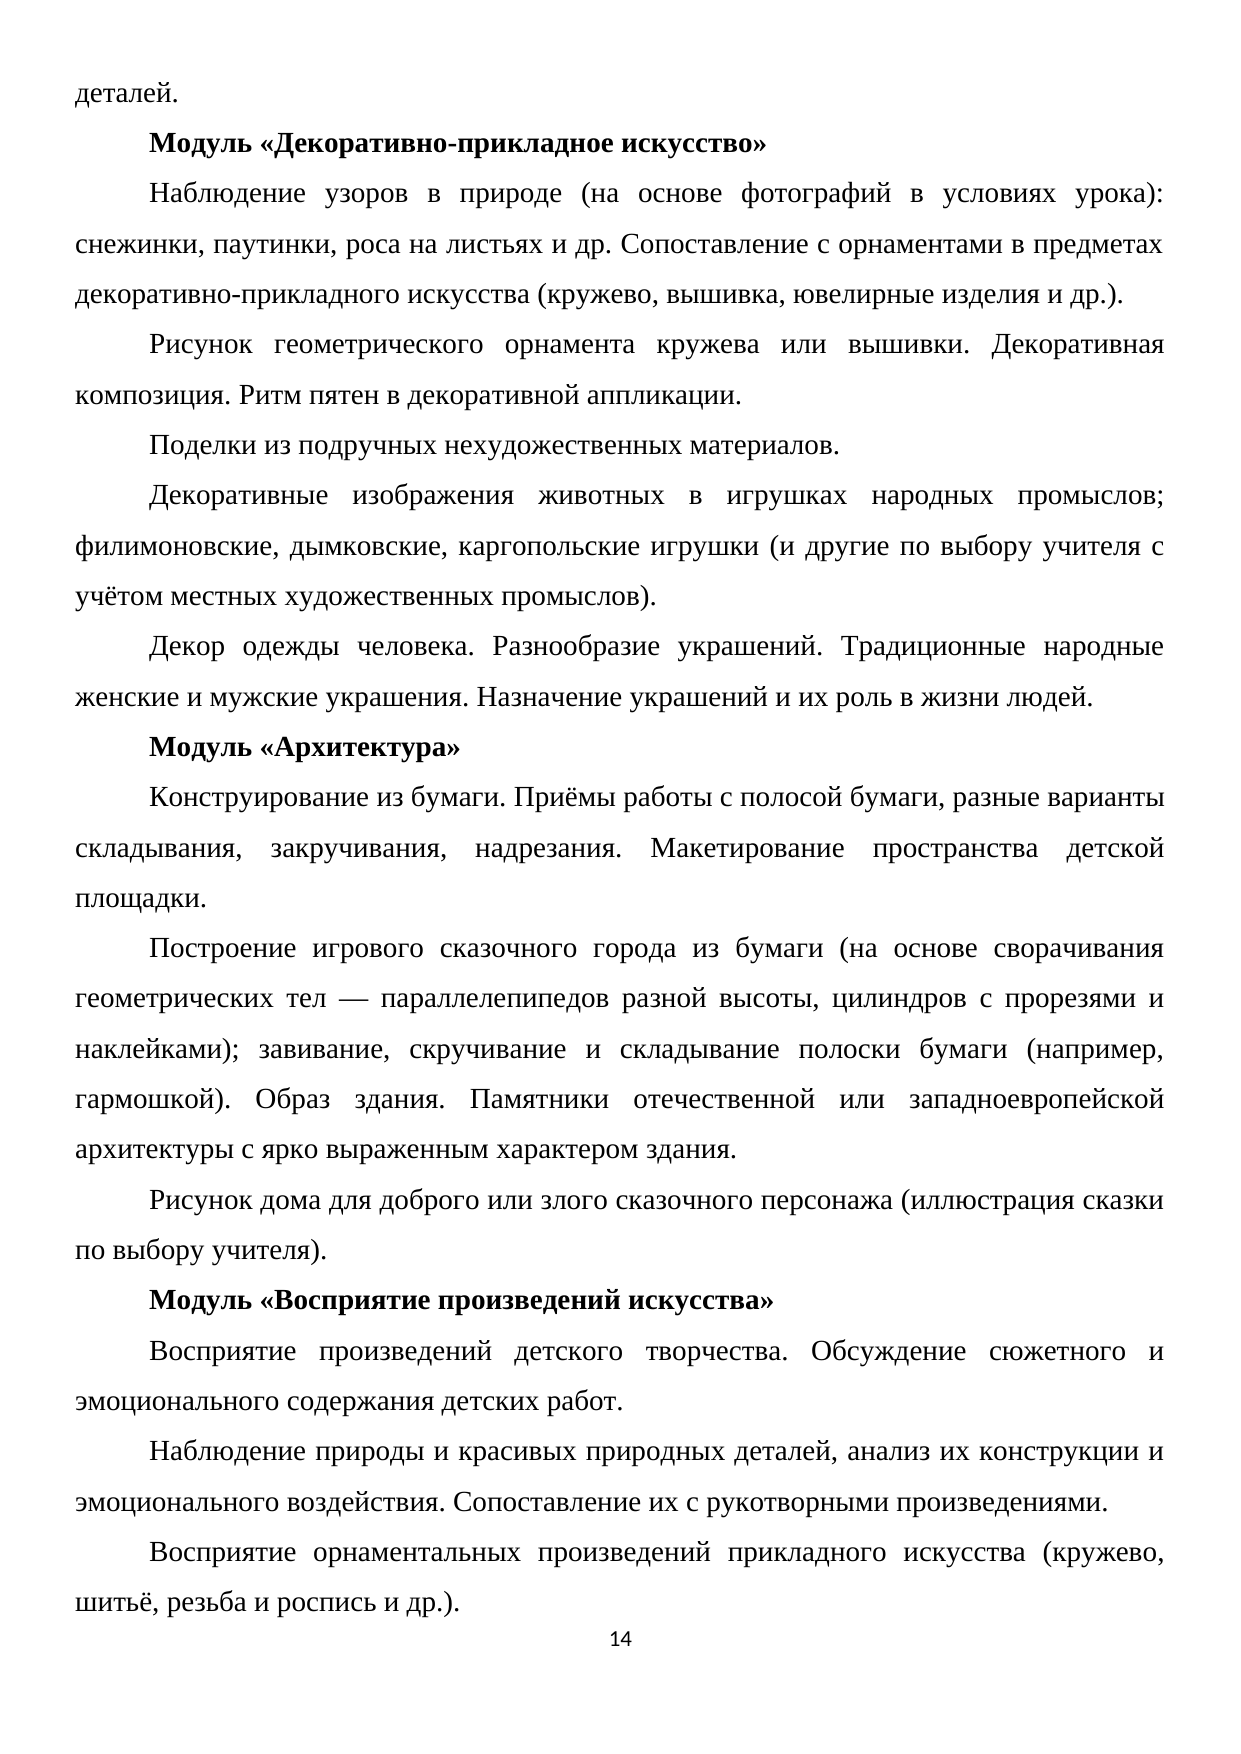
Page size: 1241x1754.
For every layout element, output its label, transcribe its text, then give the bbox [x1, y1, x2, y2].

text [75, 75, 1165, 108]
text Поделки из подручных нехудожественных материалов. [75, 427, 1165, 461]
text Наблюдение узоров в природе (на основе фотографий в условиях урока): снежинки, паутинки, роса на листьях и др. Сопоставление с орнаментами в предметах декоративно-прикладного искусства (кружево, вышивка, ювелирные изделия и др.). [75, 176, 1165, 310]
text Модуль «Декоративно-прикладное искусство» [75, 125, 1165, 159]
text Декоративные изображения животных в игрушках народных промыслов; филимоновские, дымковские, каргопольские игрушки (и другие по выбору учителя с учётом местных художественных промыслов). [75, 477, 1165, 612]
text Декор одежды человека. Разнообразие украшений. Традиционные народные женские и мужские украшения. Назначение украшений и их роль в жизни людей. [75, 628, 1165, 712]
text Модуль «Архитектура» [75, 729, 1165, 763]
text Рисунок геометрического орнамента кружева или вышивки. Декоративная композиция. Ритм пятен в декоративной аппликации. [75, 327, 1165, 410]
text Восприятие орнаментальных произведений прикладного искусства (кружево, шитьё, резьба и роспись и др.). [75, 1534, 1165, 1618]
text Построение игрового сказочного города из бумаги (на основе сворачивания геометрических тел — параллелепипедов разной высоты, цилиндров с прорезями и наклейками); завивание, скручивание и складывание полоски бумаги (например, гармошкой). Образ здания. Памятники отечественной или западноевропейской архитектуры с ярко выраженным характером здания. [75, 930, 1165, 1165]
text Рисунок дома для доброго или злого сказочного персонажа (иллюстрация сказки по выбору учителя). [75, 1182, 1165, 1266]
text Восприятие произведений детского творчества. Обсуждение сюжетного и эмоционального содержания детских работ. [75, 1333, 1165, 1417]
text Наблюдение природы и красивых природных деталей, анализ их конструкции и эмоционального воздействия. Сопоставление их с рукотворными произведениями. [75, 1433, 1165, 1517]
text Модуль «Восприятие произведений искусства» [75, 1282, 1165, 1316]
text Конструирование из бумаги. Приёмы работы с полосой бумаги, разные варианты складывания, закручивания, надрезания. Макетирование пространства детской площадки. [75, 779, 1165, 913]
